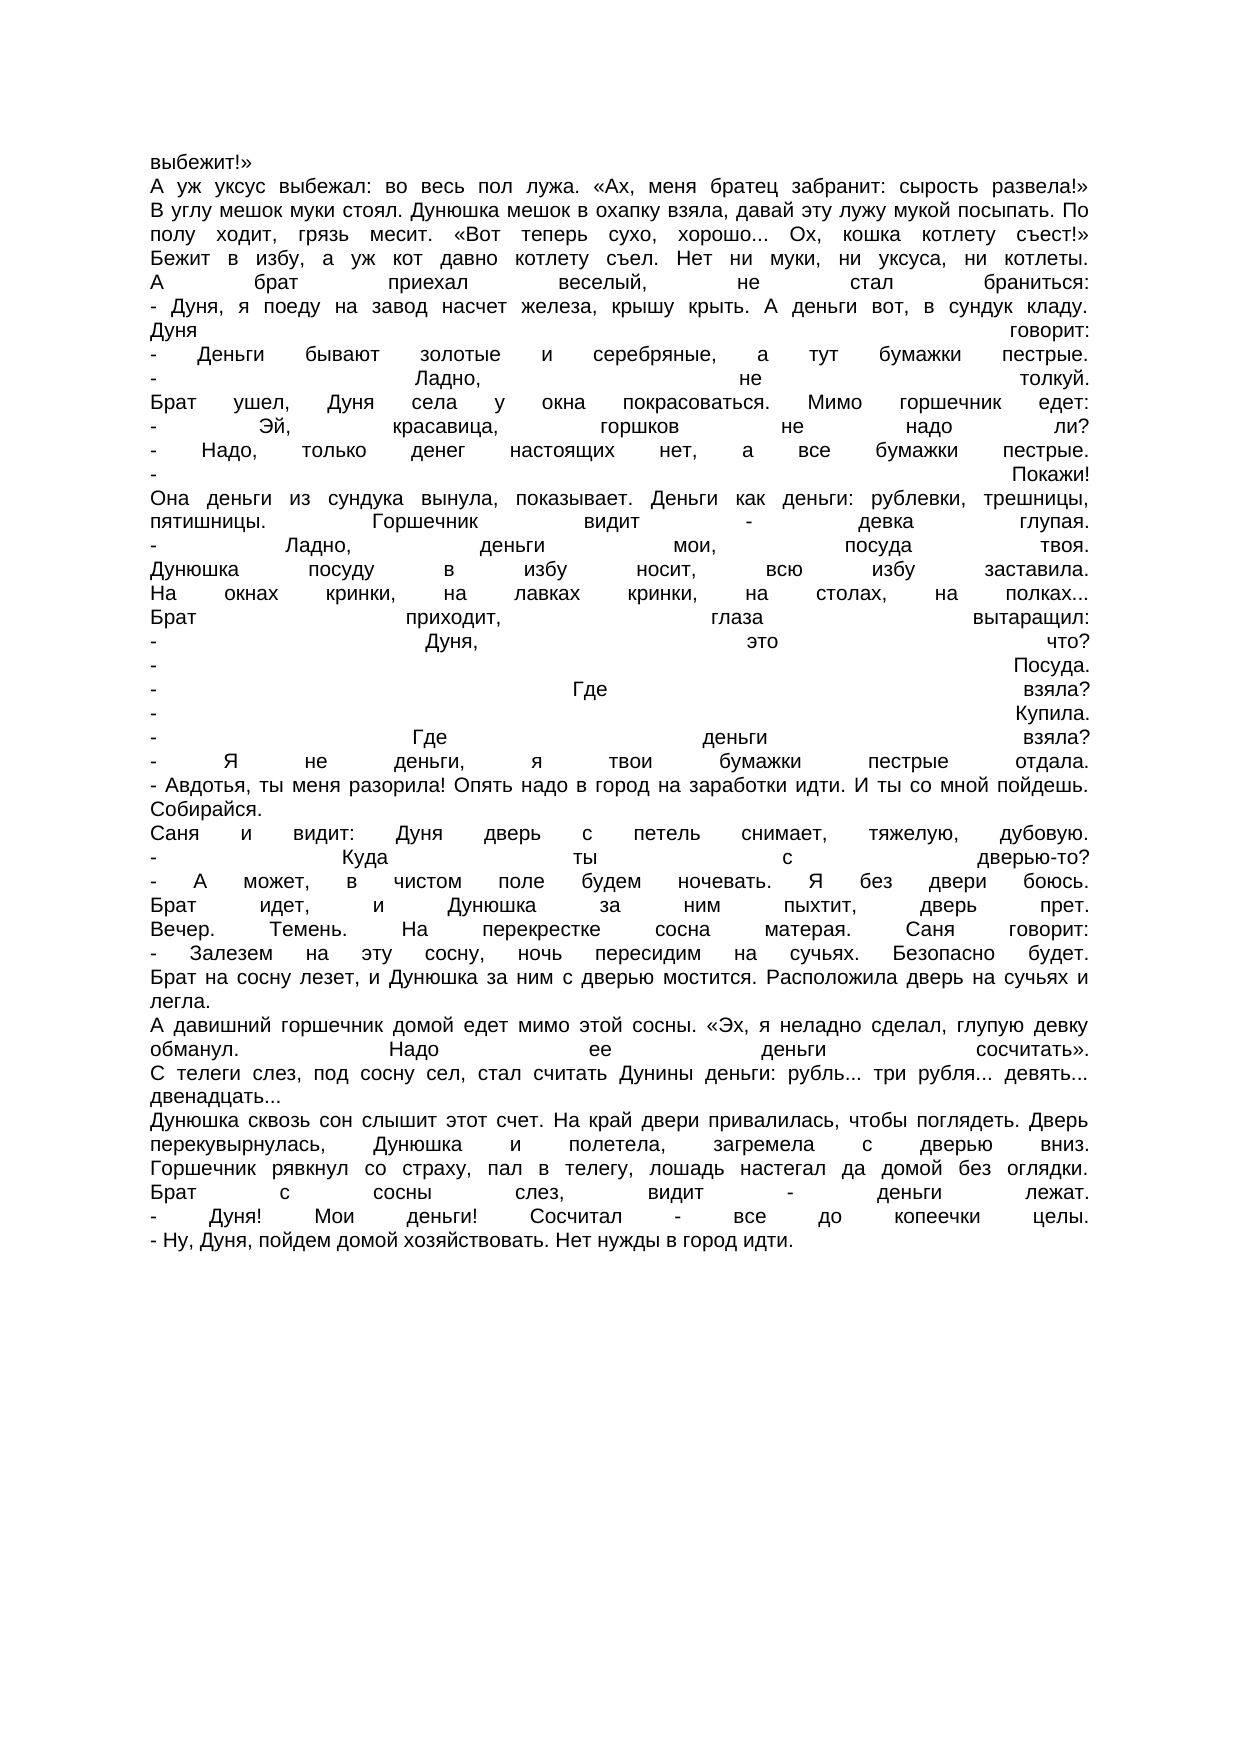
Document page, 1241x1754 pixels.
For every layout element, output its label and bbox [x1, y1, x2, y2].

text [150, 150, 1090, 1252]
